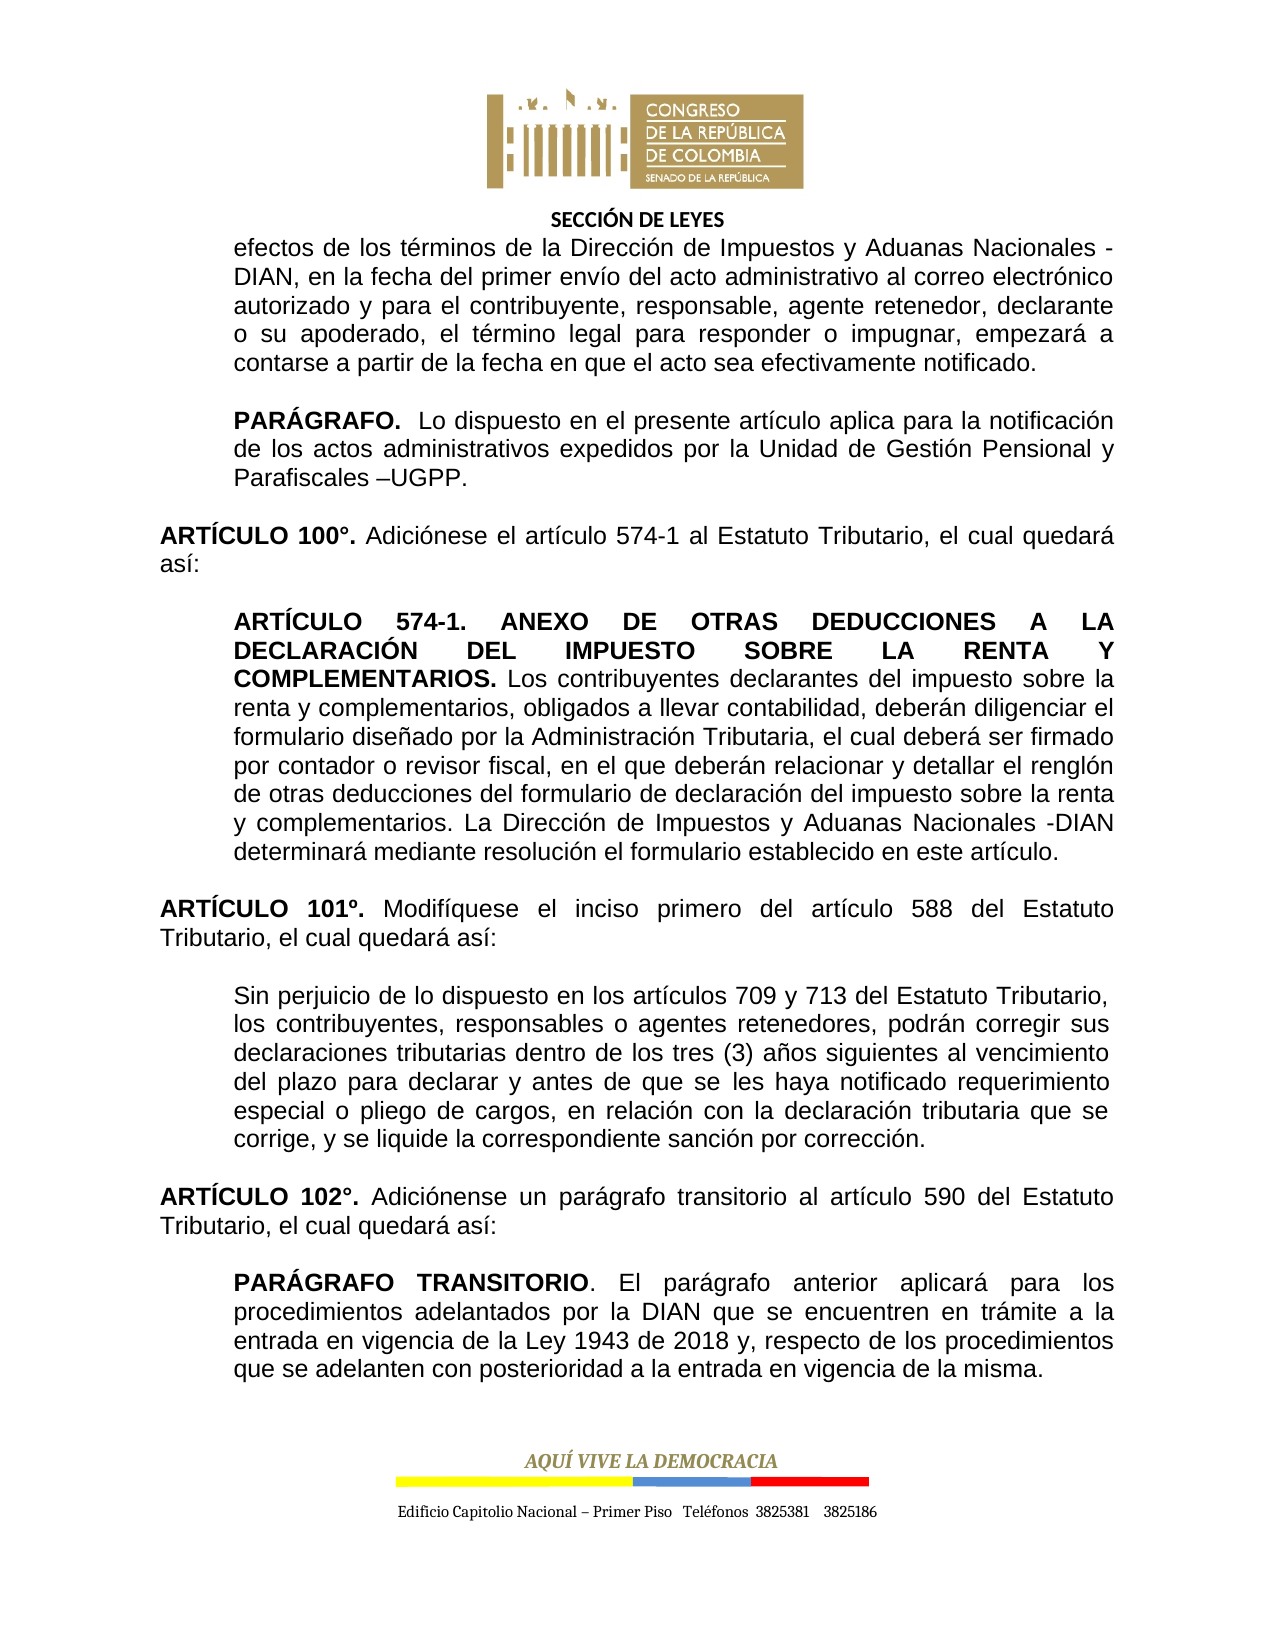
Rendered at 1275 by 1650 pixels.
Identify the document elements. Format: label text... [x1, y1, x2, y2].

text ARTÍCULO 100°. Adiciónese el artículo 574-1 al Estatuto Tributario, el cual quedará así: [159, 521, 1116, 578]
text PARÁGRAFO. Lo dispuesto en el presente artículo aplica para la notificación de los actos administrativos expedidos por la Unidad de Gestión Pensional y Parafiscales –UGPP. [233, 406, 1116, 492]
text Sin perjuicio de lo dispuesto en los artículos 709 y 713 del Estatuto Tributario, los contribuyentes, responsables o agentes retenedores, podrán corregir sus declaraciones tributarias dentro de los tres (3) años siguientes al vencimiento del plazo para declarar y antes de que se les haya notificado requerimiento especial o pliego de cargos, en relación con la declaración tributaria que se corrige, y se liquide la correspondiente sanción por corrección. [233, 981, 1110, 1153]
text ARTÍCULO 101º. Modifíquese el inciso primero del artículo 588 del Estatuto Tributario, el cual quedará así: [159, 894, 1116, 952]
text ARTÍCULO 574-1. ANEXO DE OTRAS DEDUCCIONES A LA DECLARACIÓN DEL IMPUESTO SOBRE LA RENTA Y COMPLEMENTARIOS. Los contribuyentes declarantes del impuesto sobre la renta y complementarios, obligados a llevar contabilidad, deberán diligenciar el formulario diseñado por la Administración Tributaria, el cual deberá ser firmado por contador o revisor fiscal, en el que deberán relacionar y detallar el renglón de otras deducciones del formulario de declaración del impuesto sobre la renta y complementarios. La Dirección de Impuestos y Aduanas Nacionales -DIAN determinará mediante resolución el formulario establecido en este artículo. [233, 607, 1116, 866]
text PARÁGRAFO TRANSITORIO. El parágrafo anterior aplicará para los procedimientos adelantados por la DIAN que se encuentren en trámite a la entrada en vigencia de la Ley 1943 de 2018 y, respecto de los procedimientos que se adelanten con posterioridad a la entrada en vigencia de la misma. [233, 1268, 1116, 1383]
picture [479, 83, 810, 200]
text ARTÍCULO 102°. Adiciónense un parágrafo transitorio al artículo 590 del Estatuto Tributario, el cual quedará así: [159, 1182, 1116, 1239]
